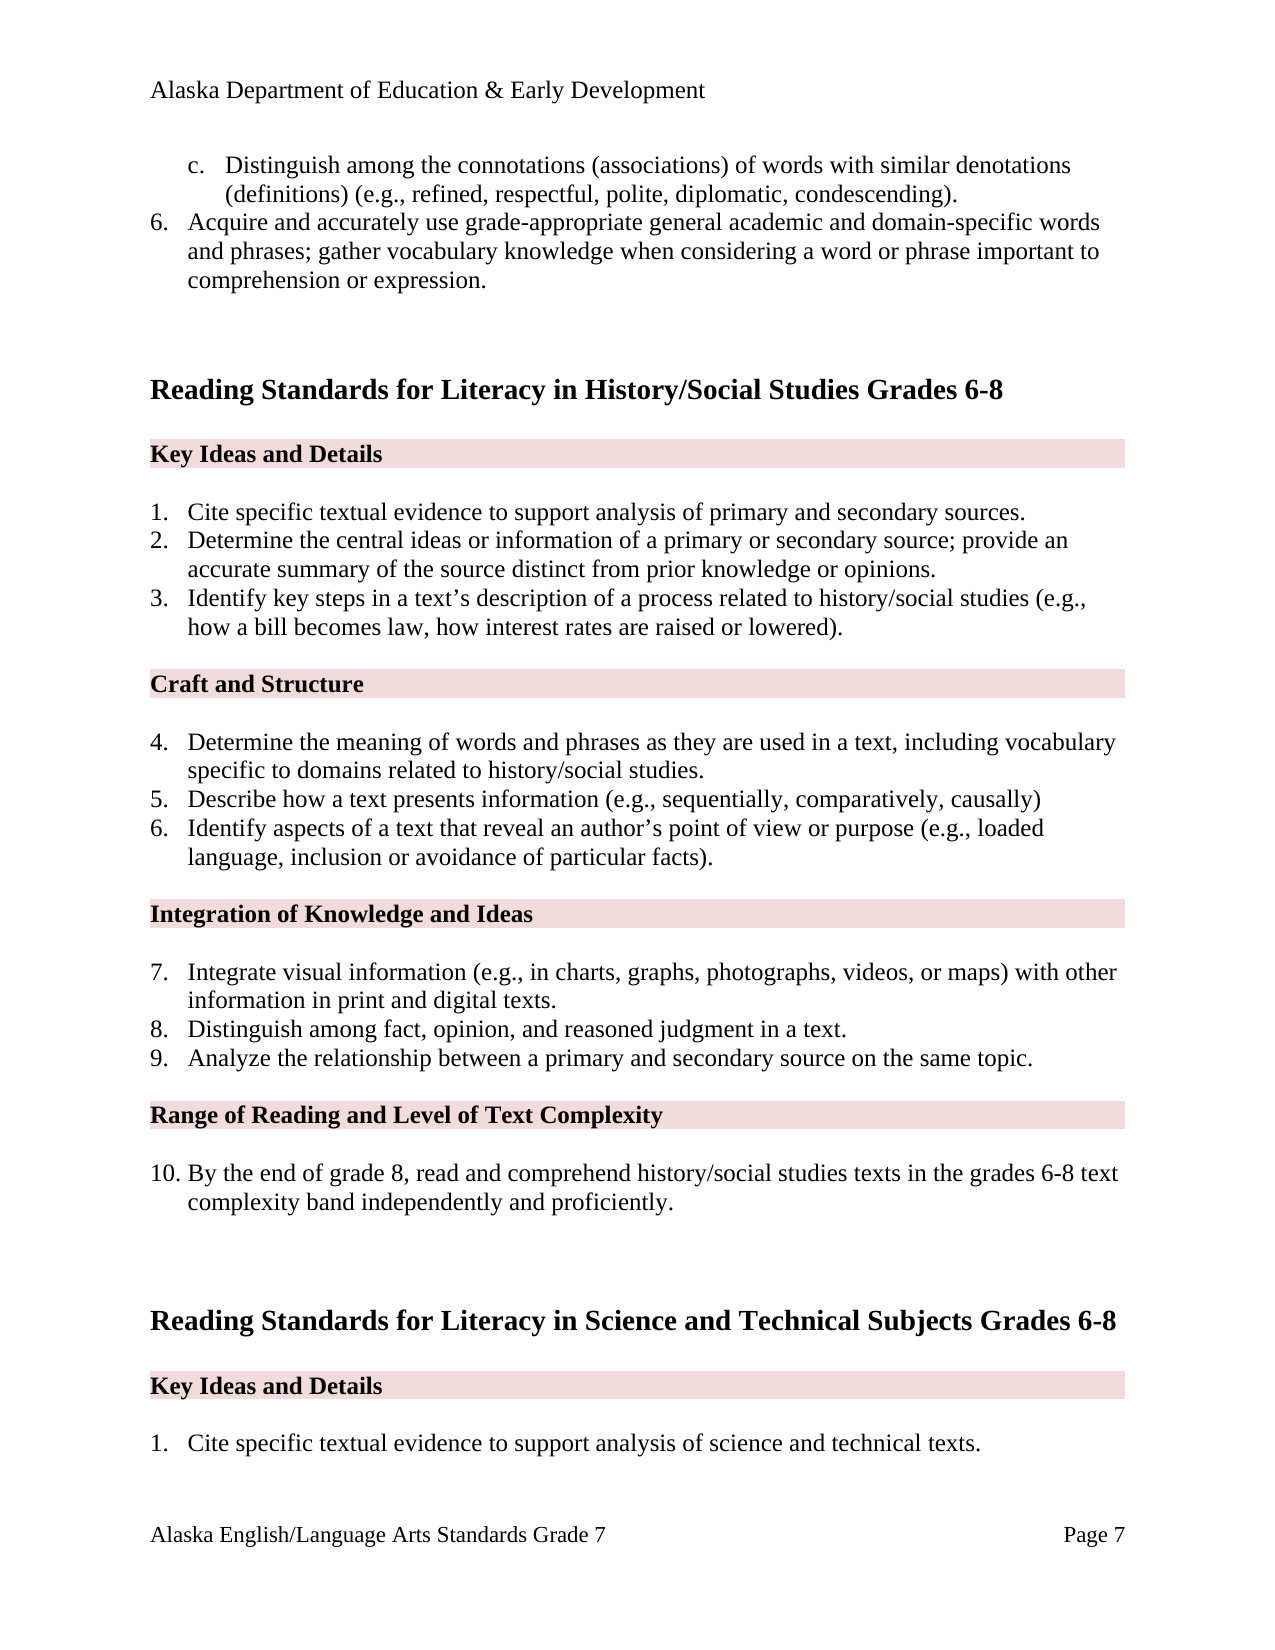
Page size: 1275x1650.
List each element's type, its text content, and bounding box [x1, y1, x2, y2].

list Distinguish among fact, opinion, and reasoned judgment in a text. [150, 1014, 1125, 1043]
list Determine the meaning of words and phrases as they are used in a text, including vocabulary specific to domains related to history/social studies. [150, 727, 1125, 784]
list Identify key steps in a text’s description of a process related to history/social studies (e.g., how a bill becomes law, how interest rates are raised or lowered). [150, 583, 1125, 641]
list Identify aspects of a text that reveal an author’s point of view or purpose (e.g., loaded language, inclusion or avoidance of particular facts). [150, 813, 1125, 871]
list Determine the central ideas or information of a primary or secondary source; provide an accurate summary of the source distinct from prior knowledge or opinions. [150, 526, 1125, 583]
subtitle Key Ideas and Details [150, 439, 1125, 468]
subtitle Integration of Knowledge and Ideas [150, 899, 1125, 928]
list Cite specific textual evidence to support analysis of science and technical texts. [150, 1428, 1125, 1457]
subtitle Reading Standards for Literacy in History/Social Studies Grades 6-8 [150, 372, 1125, 406]
subtitle Reading Standards for Literacy in Science and Technical Subjects Grades 6-8 [150, 1303, 1125, 1337]
list Acquire and accurately use grade-appropriate general academic and domain-specific words and phrases; gather vocabulary knowledge when considering a word or phrase important to comprehension or expression. [150, 207, 1125, 294]
list Distinguish among the connotations (associations) of words with similar denotations (definitions) (e.g., refined, respectful, polite, diplomatic, condescending). [187, 150, 1125, 207]
list Integrate visual information (e.g., in charts, graphs, photographs, videos, or maps) with other information in print and digital texts. [150, 957, 1125, 1014]
list Analyze the relationship between a primary and secondary source on the same topic. [150, 1043, 1125, 1072]
list Describe how a text presents information (e.g., sequentially, comparatively, causally) [150, 784, 1125, 813]
list Cite specific textual evidence to support analysis of primary and secondary sources. [150, 497, 1125, 526]
subtitle Key Ideas and Details [150, 1371, 1125, 1399]
list By the end of grade 8, read and comprehend history/social studies texts in the grades 6-8 text complexity band independently and proficiently. [150, 1158, 1125, 1216]
subtitle Craft and Structure [150, 669, 1125, 698]
subtitle Range of Reading and Level of Text Complexity [150, 1101, 1125, 1129]
